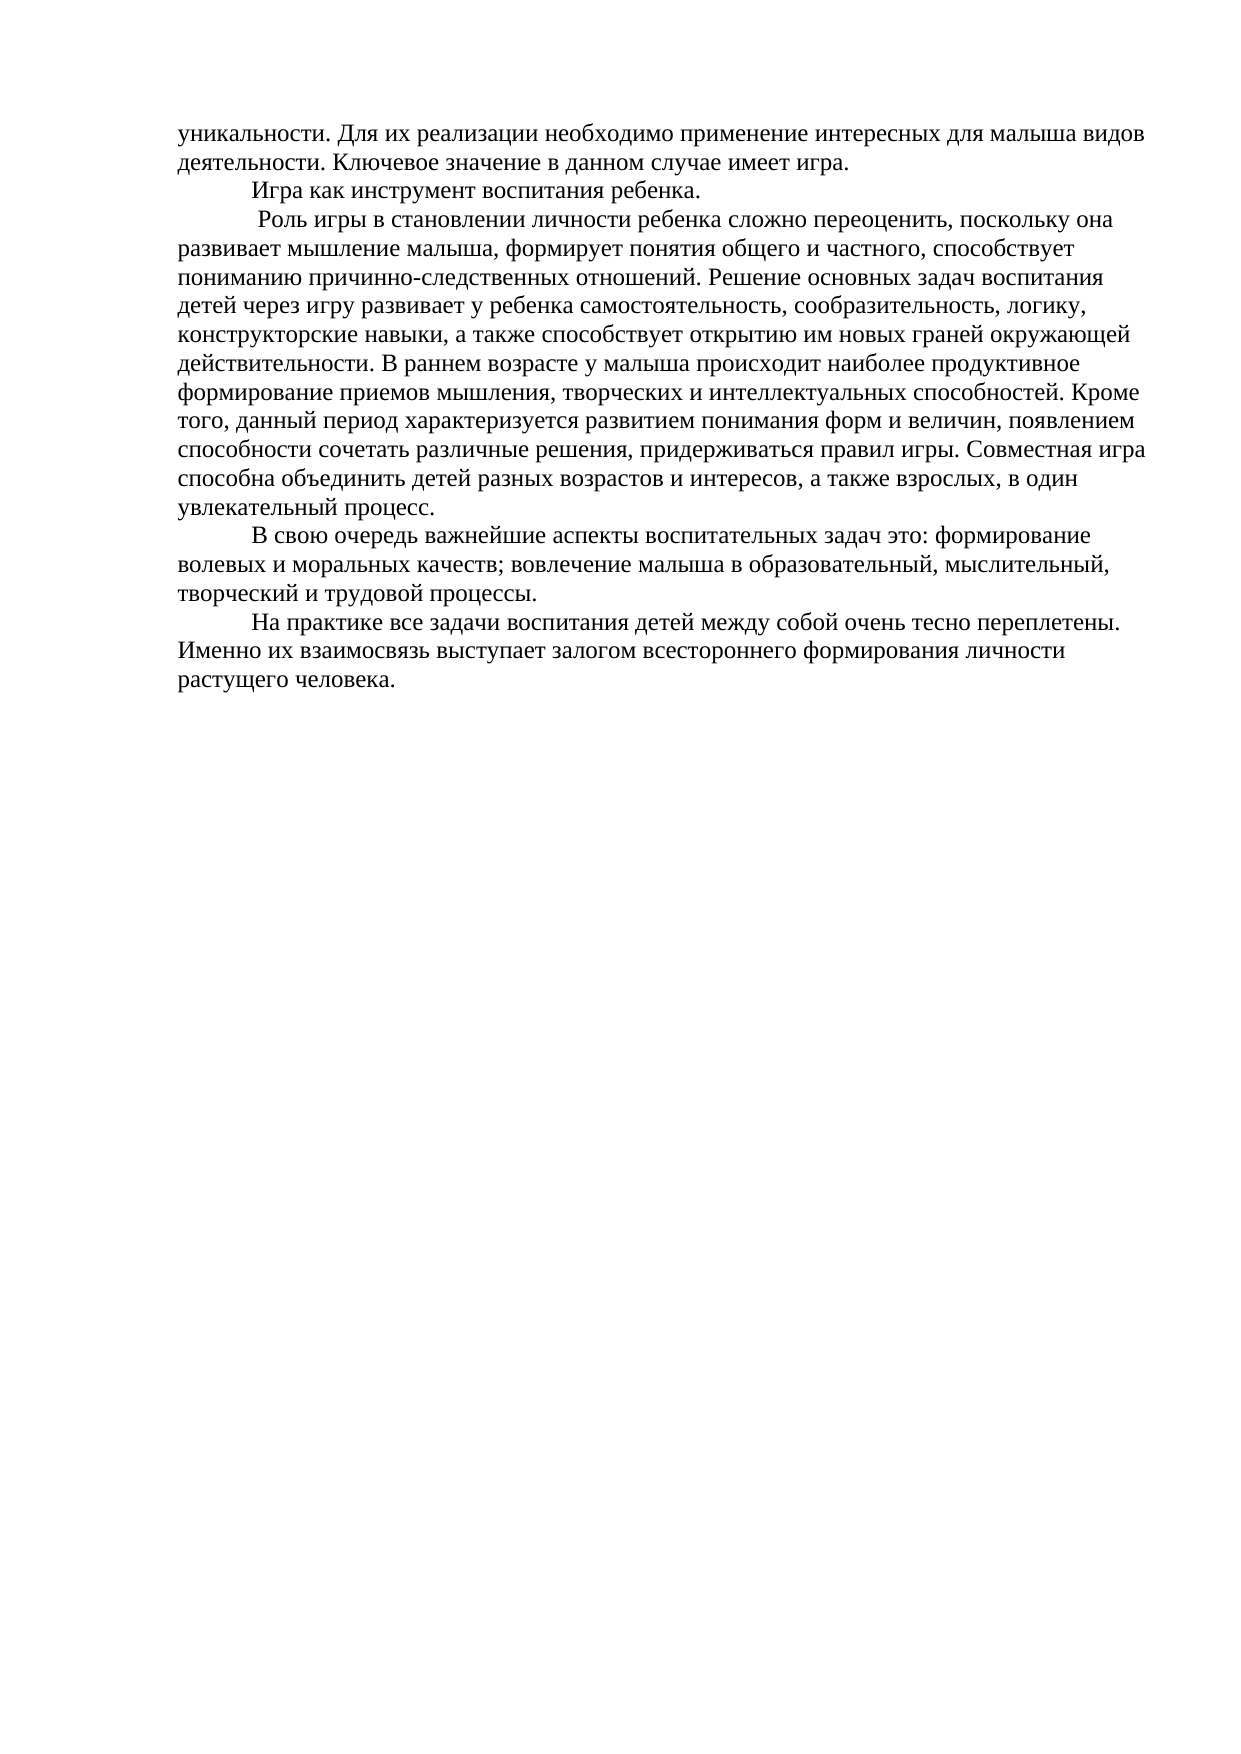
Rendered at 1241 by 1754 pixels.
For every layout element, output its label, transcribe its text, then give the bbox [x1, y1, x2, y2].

text Роль игры в становлении личности ребенка сложно переоценить, поскольку она развивает мышление малыша, формирует понятия общего и частного, способствует пониманию причинно-следственных отношений. Решение основных задач воспитания детей через игру развивает у ребенка самостоятельность, сообразительность, логику, конструкторские навыки, а также способствует открытию им новых граней окружающей действительности. В раннем возрасте у малыша происходит наиболее продуктивное формирование приемов мышления, творческих и интеллектуальных способностей. Кроме того, данный период характеризуется развитием понимания форм и величин, появлением способности сочетать различные решения, придерживаться правил игры. Совместная игра способна объединить детей разных возрастов и интересов, а также взрослых, в один увлекательный процесс. [177, 204, 1152, 521]
text В свою очередь важнейшие аспекты воспитательных задач это: формирование волевых и моральных качеств; вовлечение малыша в образовательный, мыслительный, творческий и трудовой процессы. [177, 521, 1152, 607]
text Игра как инструмент воспитания ребенка. [177, 176, 1152, 204]
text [177, 118, 1152, 176]
text На практике все задачи воспитания детей между собой очень тесно переплетены. Именно их взаимосвязь выступает залогом всестороннего формирования личности растущего человека. [177, 607, 1152, 750]
